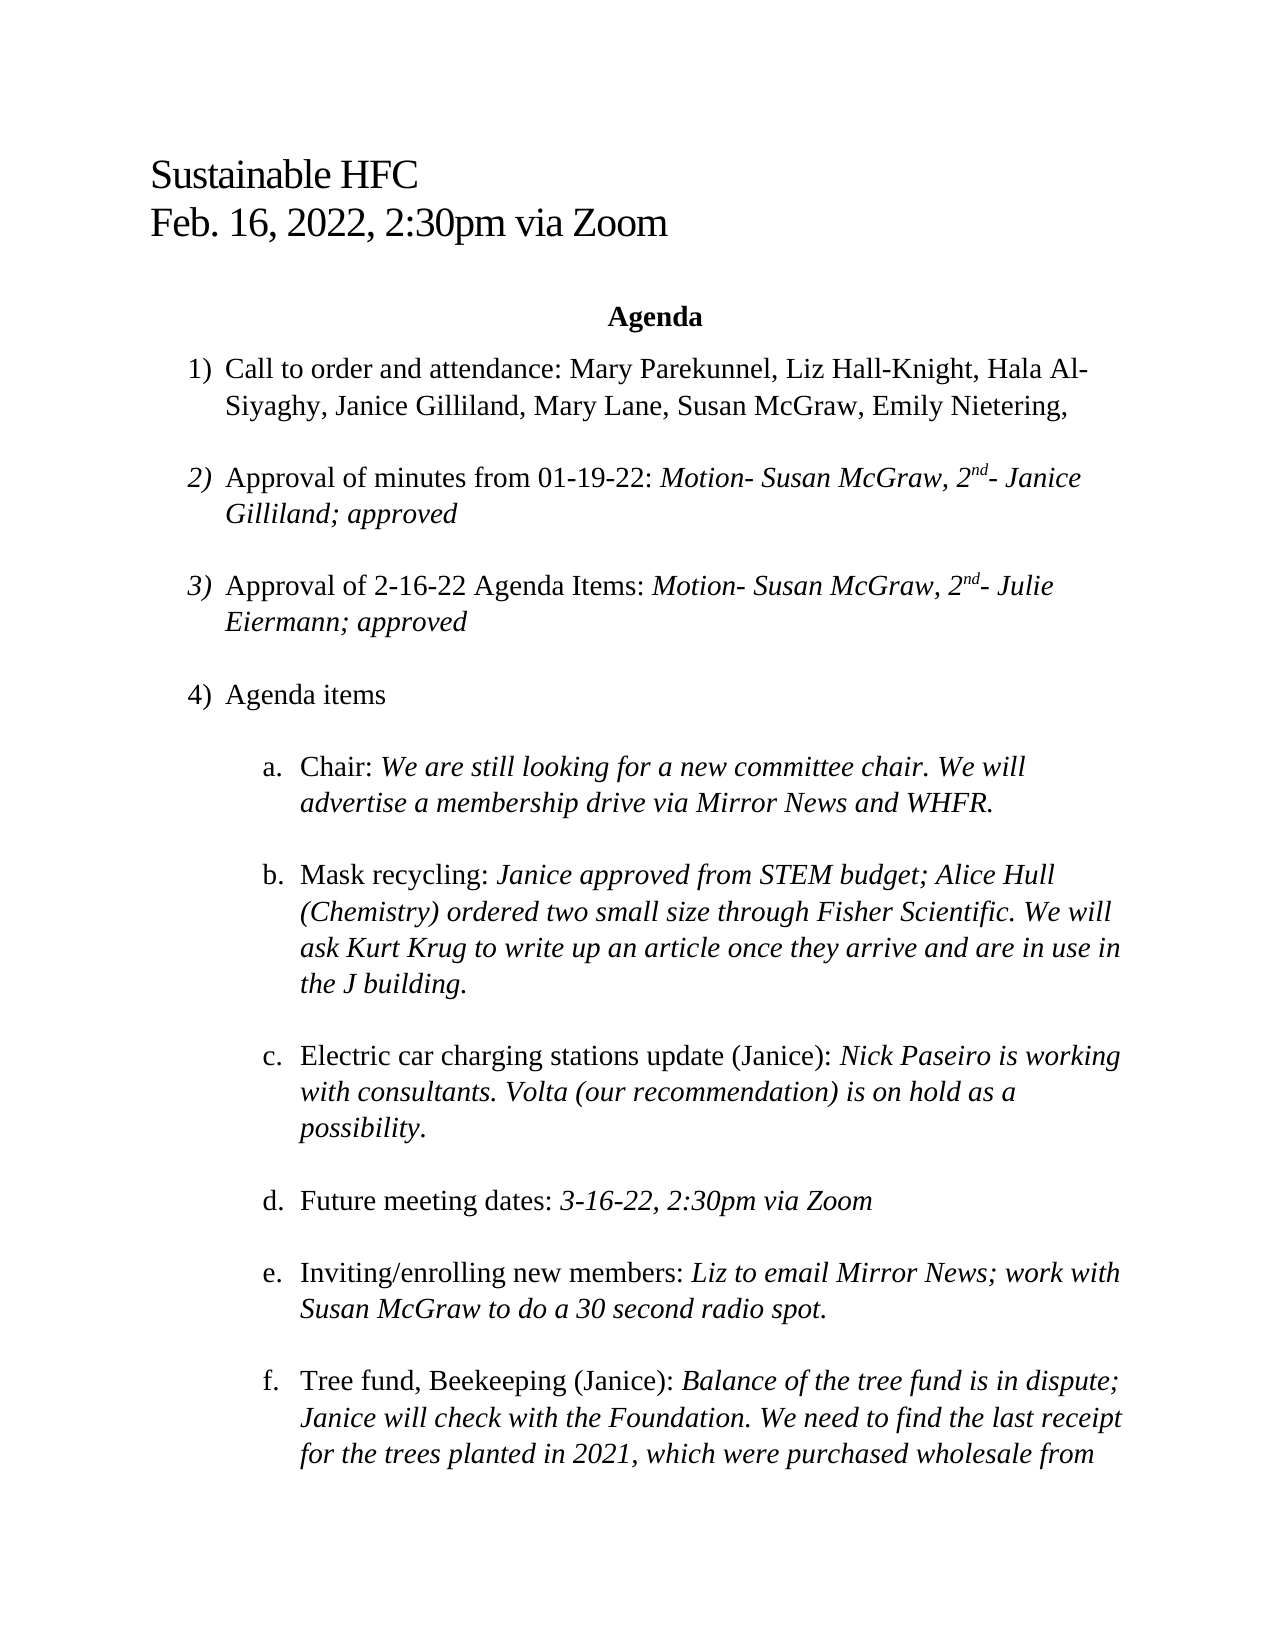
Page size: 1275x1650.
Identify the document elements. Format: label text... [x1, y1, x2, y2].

list Electric car charging stations update (Janice): Nick Paseiro is working with consultants. Volta (our recommendation) is on hold as a possibility. [262, 1038, 1125, 1144]
list Approval of 2-16-22 Agenda Items: Motion- Susan McGraw, 2nd- Julie Eiermann; approved [187, 568, 1125, 638]
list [262, 1363, 1125, 1469]
title Feb. 16, 2022, 2:30pm via Zoom [150, 198, 1125, 246]
list Approval of minutes from 01-19-22: Motion- Susan McGraw, 2nd- Janice Gilliland; approved [187, 460, 1125, 529]
list Call to order and attendance: Mary Parekunnel, Liz Hall-Knight, Hala Al-Siyaghy, Janice Gilliland, Mary Lane, Susan McGraw, Emily Nietering, [187, 351, 1125, 421]
list Chair: We are still looking for a new committee chair. We will advertise a membership drive via Mirror News and WHFR. [262, 749, 1125, 819]
list Agenda items [187, 677, 1125, 710]
text Agenda [525, 299, 1125, 332]
title Sustainable HFC [150, 150, 1125, 198]
list Inviting/enrolling new members: Liz to email Mirror News; work with Susan McGraw to do a 30 second radio spot. [262, 1255, 1125, 1325]
list Mask recycling: Janice approved from STEM budget; Alice Hull (Chemistry) ordered two small size through Fisher Scientific. We will ask Kurt Krug to write up an article once they arrive and are in use in the J building. [262, 857, 1125, 999]
list Future meeting dates: 3-16-22, 2:30pm via Zoom [262, 1183, 1125, 1216]
